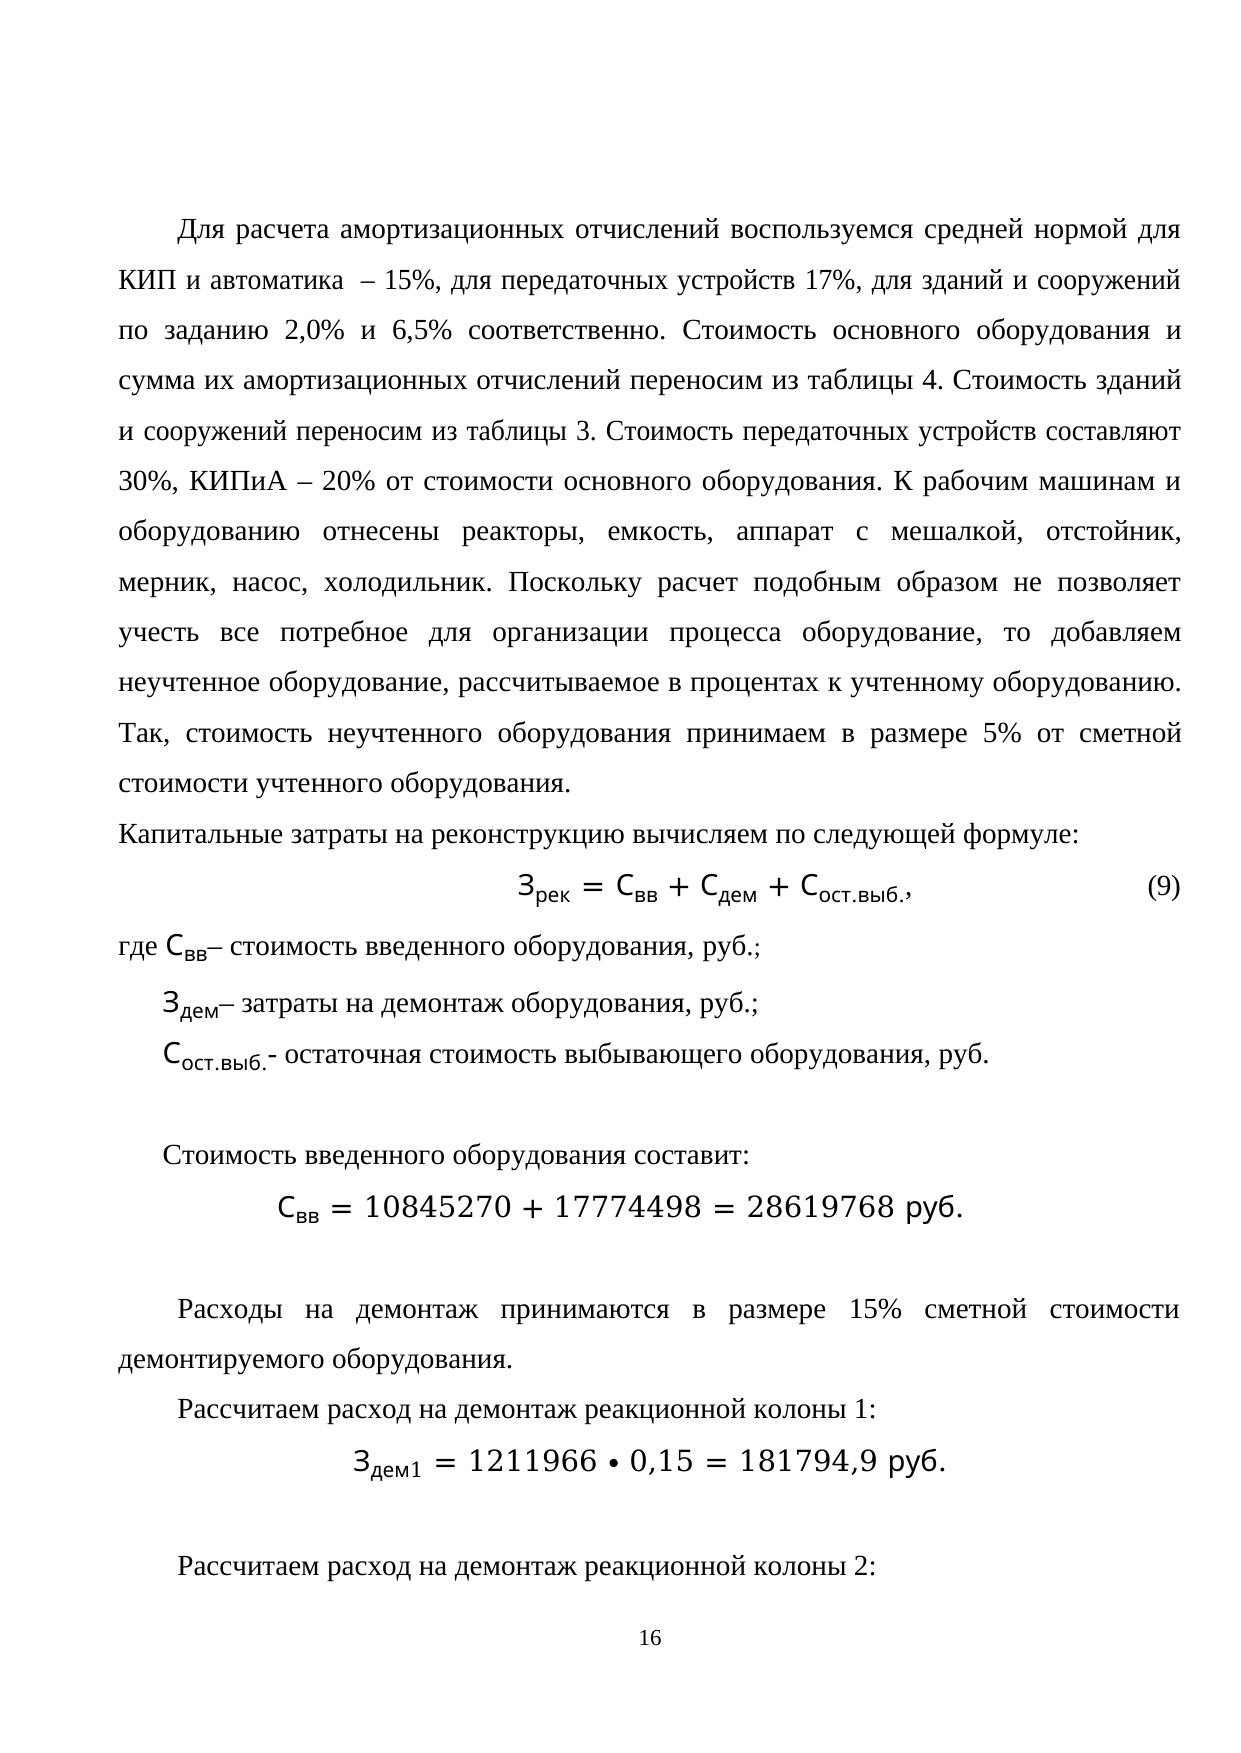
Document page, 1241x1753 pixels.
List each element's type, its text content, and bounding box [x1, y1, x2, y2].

text Капитальные затраты на реконструкцию вычисляем по следующей формуле: [118, 816, 1240, 849]
text Расходы на демонтаж принимаются в размере 15% сметной стоимости демонтируемого оборудования. [118, 1291, 1180, 1375]
text Зрек = Свв + Сдем + Сост.выб., (9) где Свв– стоимость введенного оборудования, руб.; [118, 866, 1182, 966]
text Здем– затраты на демонтаж оборудования, руб.; [162, 986, 1240, 1019]
text Сост.выб.- остаточная стоимость выбывающего оборудования, руб. [162, 1035, 1240, 1074]
text Для расчета амортизационных отчислений воспользуемся средней нормой для КИП и автоматика – 15%, для передаточных устройств 17%, для зданий и сооружений по заданию 2,0% и 6,5% соответственно. Стоимость основного оборудования и сумма их амортизационных отчислений переносим из таблицы 4. Стоимость зданий и сооружений переносим из таблицы 3. Стоимость передаточных устройств составляют 30%, КИПиА – 20% от стоимости основного оборудования. К рабочим машинам и оборудованию отнесены реакторы, емкость, аппарат с мешалкой, отстойник, мерник, насос, холодильник. Поскольку расчет подобным образом не позволяет учесть все потребное для организации процесса оборудование, то добавляем неучтенное оборудование, рассчитываемое в процентах к учтенному оборудованию. Так, стоимость неучтенного оборудования принимаем в размере 5% от сметной стоимости учтенного оборудования. [118, 212, 1182, 798]
text Рассчитаем расход на демонтаж реакционной колоны 2: [177, 1548, 1240, 1582]
text Рассчитаем расход на демонтаж реакционной колоны 1: [177, 1392, 1240, 1426]
text Свв = 10845270 + 17774498 = 28619768 руб. [144, 1188, 1098, 1228]
text Стоимость введенного оборудования составит: [162, 1137, 1240, 1171]
text Здем1 = 1211966 ∙ 0,15 = 181794,9 руб. [60, 1442, 1240, 1482]
